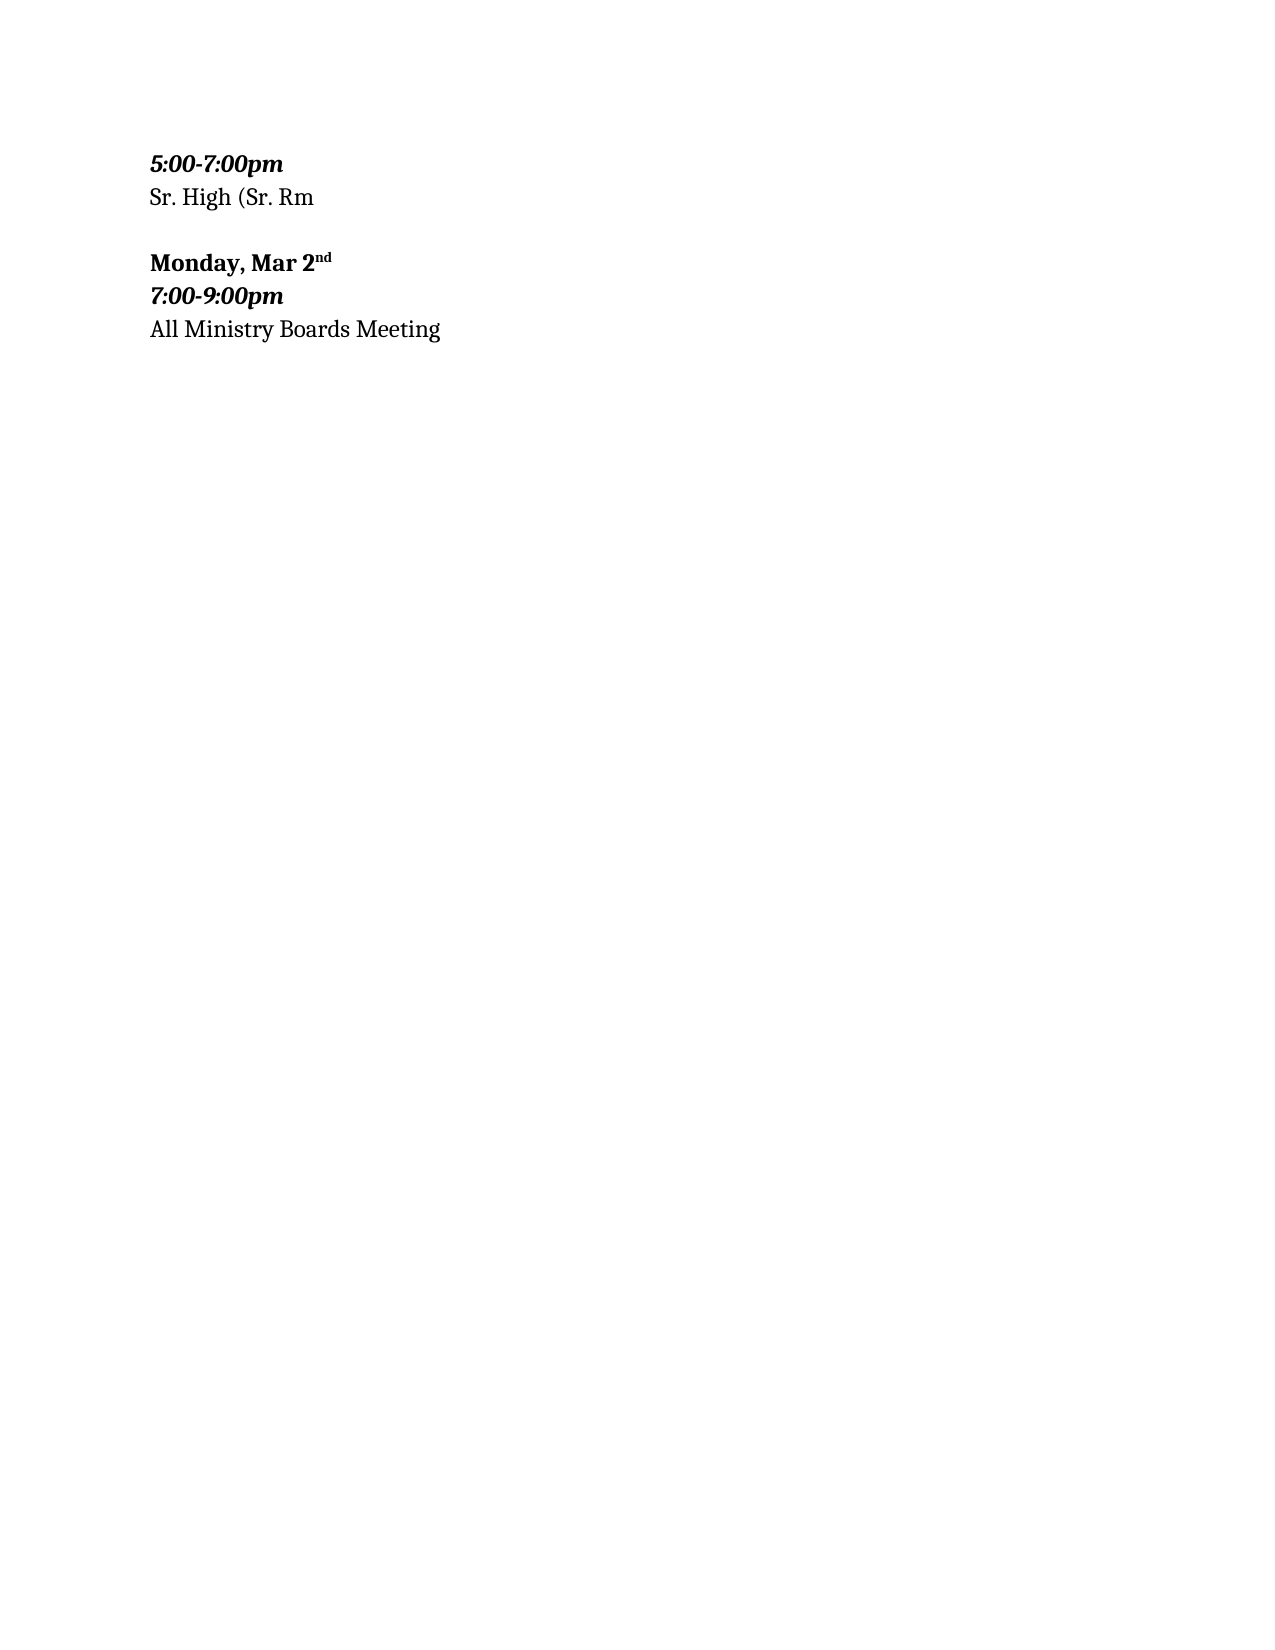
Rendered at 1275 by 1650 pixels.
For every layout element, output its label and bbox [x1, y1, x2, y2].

text [150, 150, 1125, 377]
